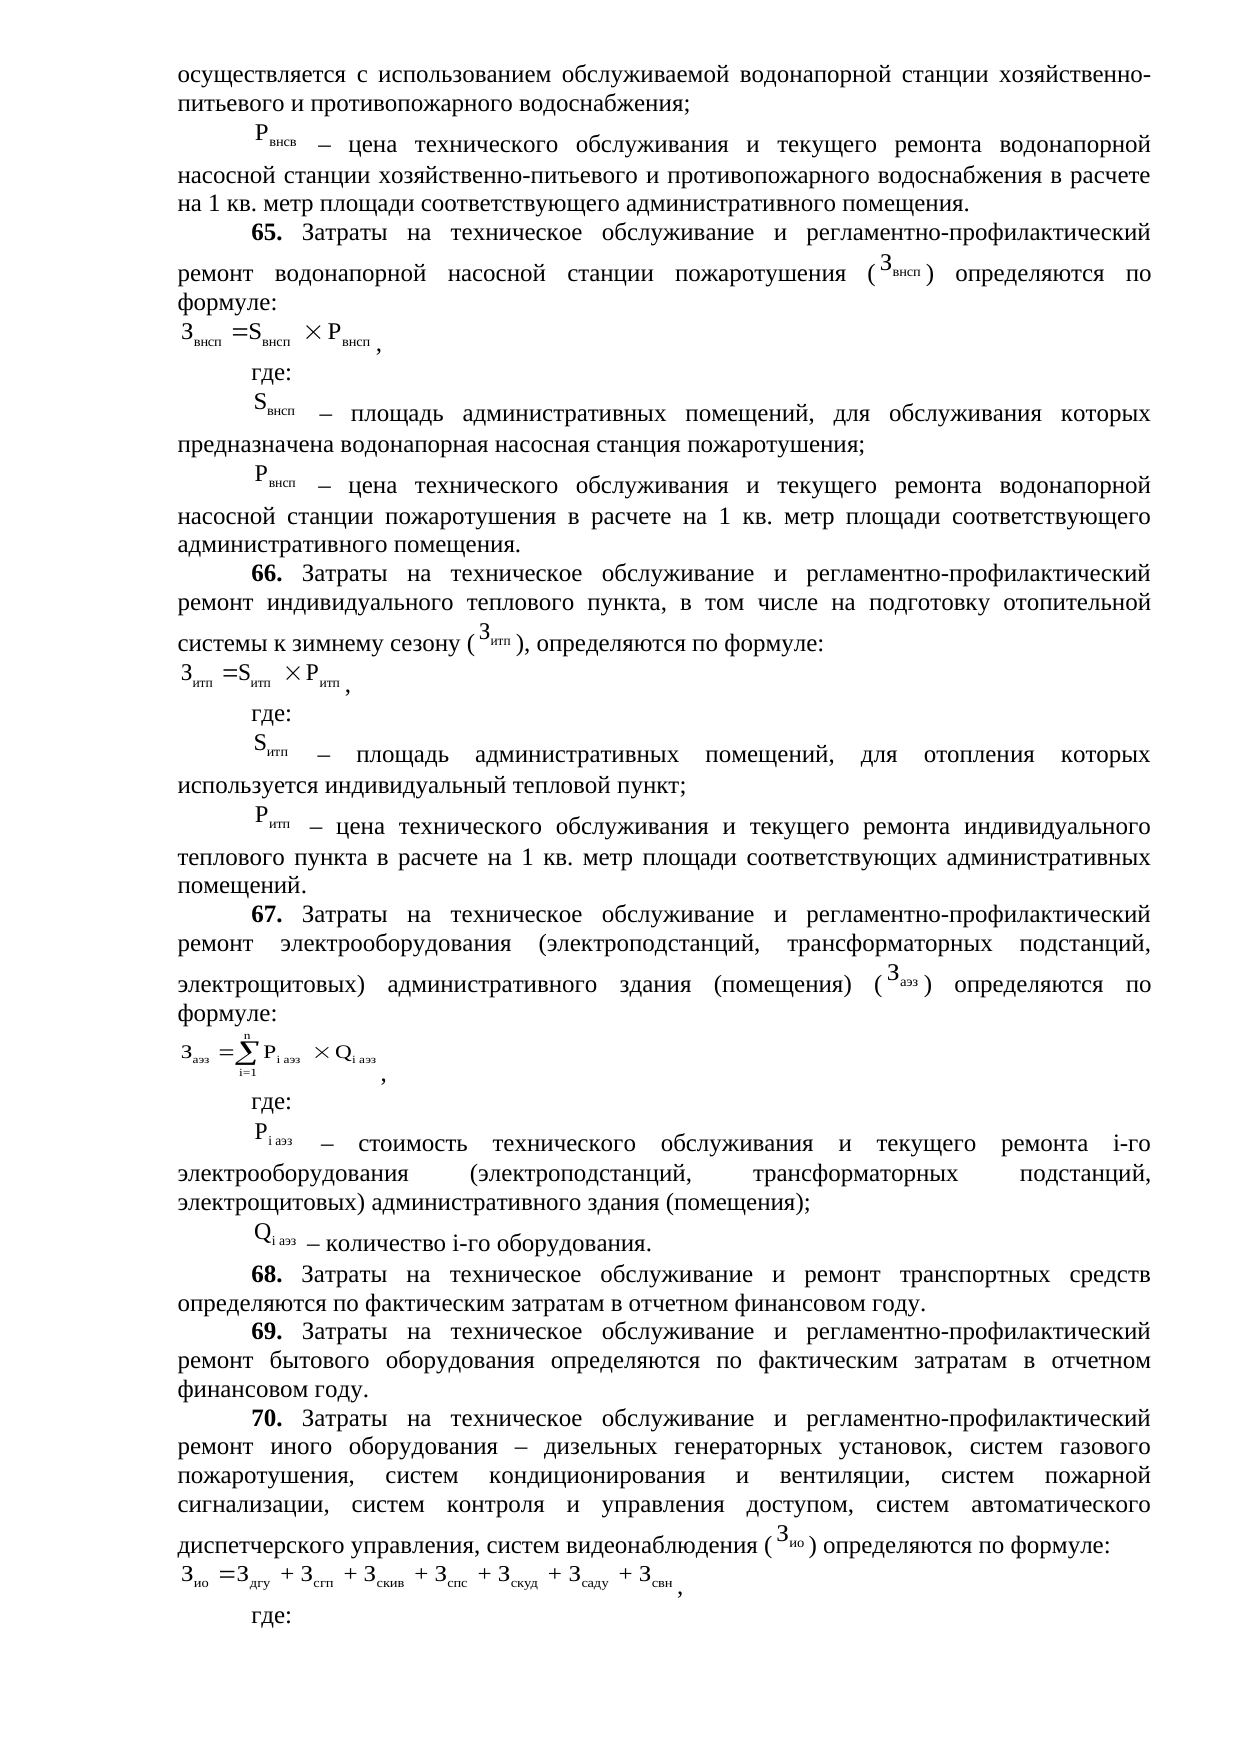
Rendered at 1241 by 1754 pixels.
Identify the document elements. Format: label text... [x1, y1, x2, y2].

text 70. Затраты на техническое обслуживание и регламентно-профилактический ремонт иного оборудования – дизельных генераторных установок, систем газового пожаротушения, систем кондиционирования и вентиляции, систем пожарной сигнализации, систем контроля и управления доступом, систем автоматического диспетчерского управления, систем видеонаблюдения () определяются по формуле: [177, 1403, 1152, 1559]
text , [177, 657, 1152, 698]
text 66. Затраты на техническое обслуживание и регламентно-профилактический ремонт индивидуального теплового пункта, в том числе на подготовку отопительной системы к зимнему сезону (), определяются по формуле: [177, 558, 1152, 657]
text – цена технического обслуживания и текущего ремонта индивидуального теплового пункта в расчете на 1 кв. метр площади соответствующих административных помещений. [177, 799, 1152, 899]
text – количество i-го оборудования. [177, 1216, 1152, 1259]
text 68. Затраты на техническое обслуживание и ремонт транспортных средств определяются по фактическим затратам в отчетном финансовом году. [177, 1259, 1152, 1316]
text 69. Затраты на техническое обслуживание и регламентно-профилактический ремонт бытового оборудования определяются по фактическим затратам в отчетном финансовом году. [177, 1316, 1152, 1403]
text где: [177, 1086, 1152, 1115]
text , [177, 316, 1152, 357]
text – площадь административных помещений, для обслуживания которых предназначена водонапорная насосная станция пожаротушения; [177, 386, 1152, 458]
text где: [177, 357, 1152, 386]
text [177, 59, 1152, 117]
text 67. Затраты на техническое обслуживание и регламентно-профилактический ремонт электрооборудования (электроподстанций, трансформаторных подстанций, электрощитовых) административного здания (помещения) () определяются по формуле: [177, 899, 1152, 1027]
text , [177, 1027, 1152, 1086]
text 65. Затраты на техническое обслуживание и регламентно-профилактический ремонт водонапорной насосной станции пожаротушения () определяются по формуле: [177, 217, 1152, 316]
text – цена технического обслуживания и текущего ремонта водонапорной насосной станции пожаротушения в расчете на 1 кв. метр площади соответствующего административного помещения. [177, 458, 1152, 558]
text – стоимость технического обслуживания и текущего ремонта i-го электрооборудования (электроподстанций, трансформаторных подстанций, электрощитовых) административного здания (помещения); [177, 1115, 1152, 1216]
text , [177, 1559, 1152, 1600]
text – цена технического обслуживания и текущего ремонта водонапорной насосной станции хозяйственно-питьевого и противопожарного водоснабжения в расчете на 1 кв. метр площади соответствующего административного помещения. [177, 117, 1152, 217]
text где: [177, 698, 1152, 727]
text где: [177, 1600, 1152, 1629]
text – площадь административных помещений, для отопления которых используется индивидуальный тепловой пункт; [177, 727, 1152, 799]
